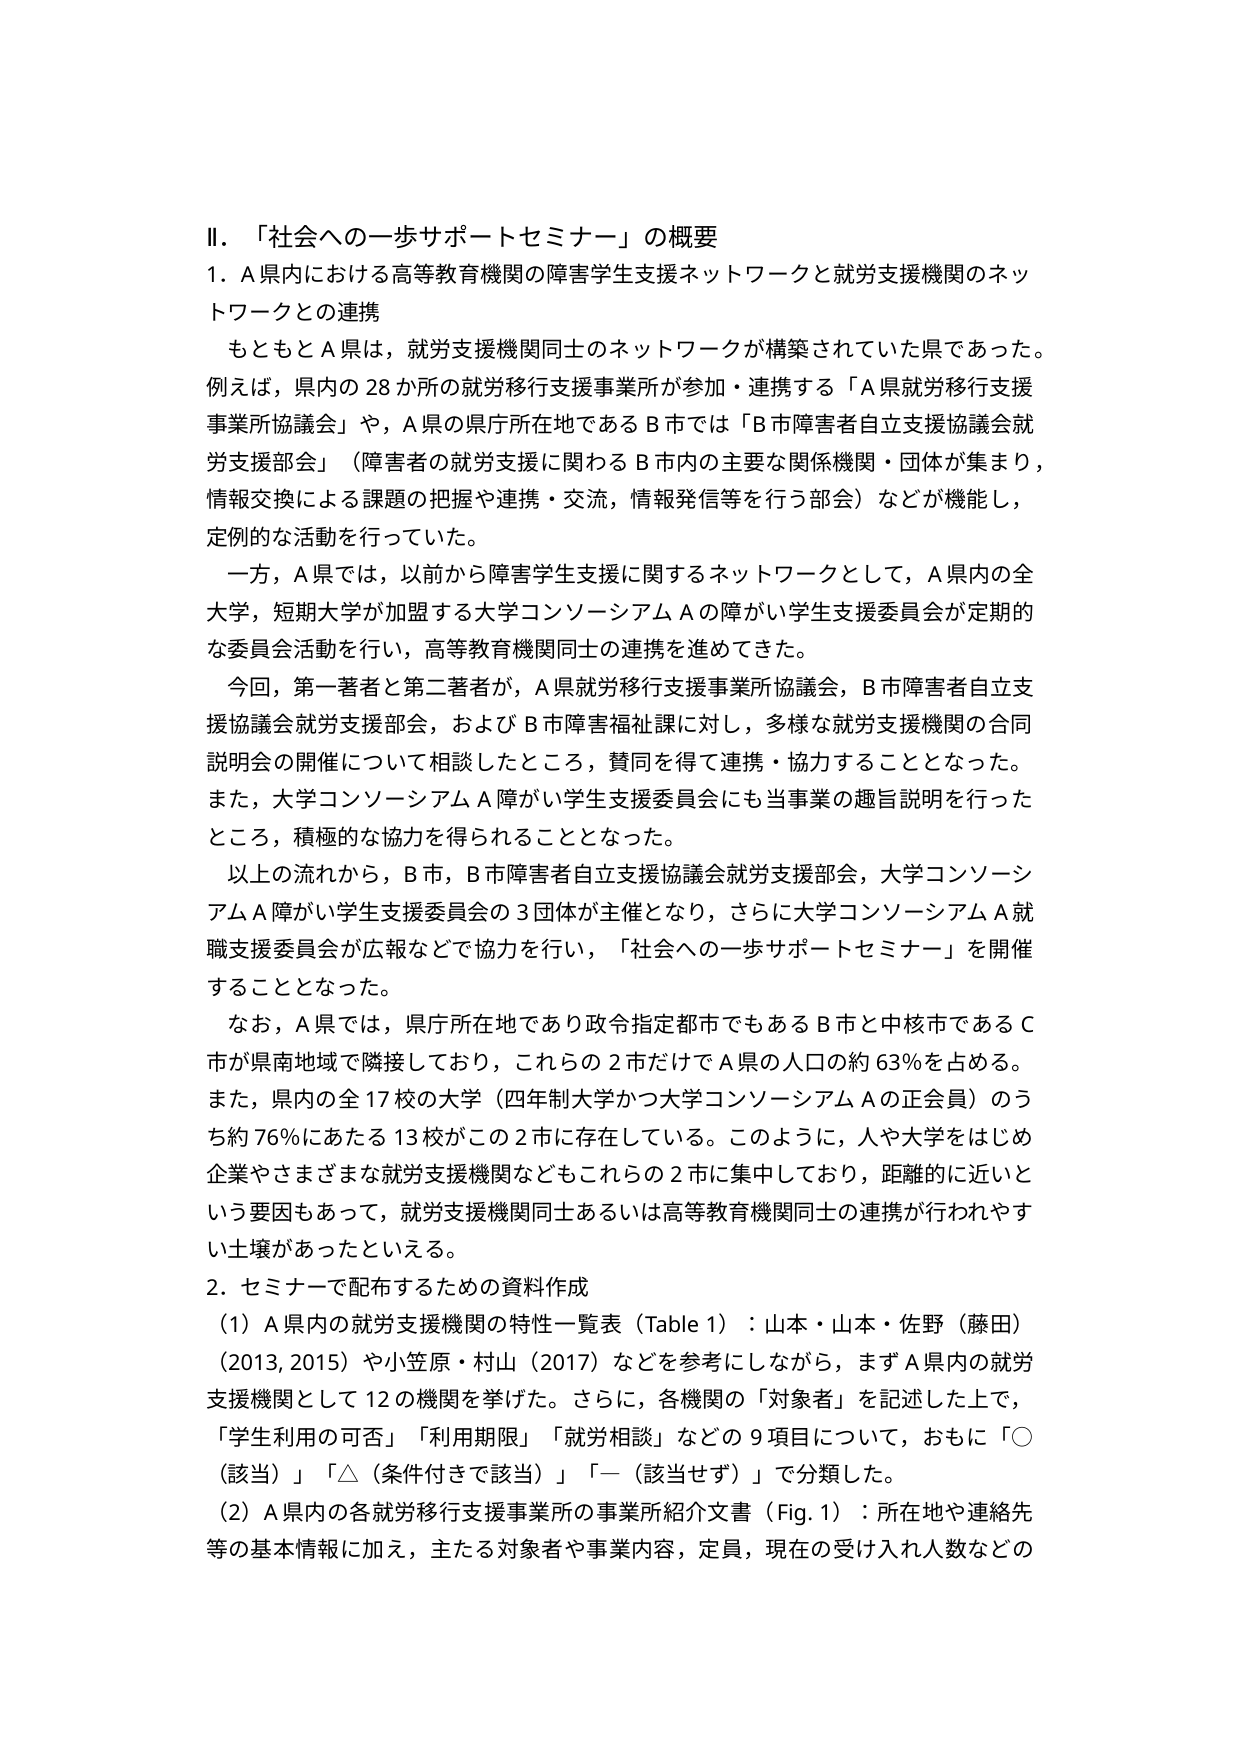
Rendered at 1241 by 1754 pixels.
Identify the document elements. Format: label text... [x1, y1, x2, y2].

subtitle 2．セミナーで配布するための資料作成 [206, 1267, 1034, 1304]
subtitle Ⅱ．「社会への一歩サポートセミナー」の概要 [206, 217, 1034, 254]
text （1）A県内の就労支援機関の特性一覧表（Table 1）：山本・山本・佐野（藤田）（2013, 2015）や小笠原・村山（2017）などを参考にしながら，まずA県内の就労支援機関として12の機関を挙げた。さらに，各機関の「対象者」を記述した上で，「学生利用の可否」「利用期限」「就労相談」などの9項目について，おもに「○（該当）」「△（条件付きで該当）」「—（該当せず）」で分類した。 [206, 1304, 1034, 1492]
text 以上の流れから，B市，B市障害者自立支援協議会就労支援部会，大学コンソーシアムA障がい学生支援委員会の3団体が主催となり，さらに大学コンソーシアムA就職支援委員会が広報などで協力を行い，「社会への一歩サポートセミナー」を開催することとなった。 [206, 854, 1034, 1004]
text 今回，第一著者と第二著者が，A県就労移行支援事業所協議会，B市障害者自立支援協議会就労支援部会，およびB市障害福祉課に対し，多様な就労支援機関の合同説明会の開催について相談したところ，賛同を得て連携・協力することとなった。また，大学コンソーシアムA障がい学生支援委員会にも当事業の趣旨説明を行ったところ，積極的な協力を得られることとなった。 [206, 667, 1034, 854]
text なお，A県では，県庁所在地であり政令指定都市でもあるB市と中核市であるC市が県南地域で隣接しており，これらの2市だけでA県の人口の約63％を占める。また，県内の全17校の大学（四年制大学かつ大学コンソーシアムAの正会員）のうち約76％にあたる13校がこの2市に存在している。このように，人や大学をはじめ企業やさまざまな就労支援機関などもこれらの2市に集中しており，距離的に近いという要因もあって，就労支援機関同士あるいは高等教育機関同士の連携が行われやすい土壌があったといえる。 [206, 1004, 1034, 1267]
text 一方，A県では，以前から障害学生支援に関するネットワークとして，A県内の全大学，短期大学が加盟する大学コンソーシアムAの障がい学生支援委員会が定期的な委員会活動を行い，高等教育機関同士の連携を進めてきた。 [206, 554, 1034, 667]
text もともとA県は，就労支援機関同士のネットワークが構築されていた県であった。例えば，県内の28か所の就労移行支援事業所が参加・連携する「A県就労移行支援事業所協議会」や，A県の県庁所在地であるB市では「B市障害者自立支援協議会就労支援部会」（障害者の就労支援に関わるB市内の主要な関係機関・団体が集まり，情報交換による課題の把握や連携・交流，情報発信等を行う部会）などが機能し，定例的な活動を行っていた。 [206, 329, 1034, 554]
subtitle 1．A県内における高等教育機関の障害学生支援ネットワークと就労支援機関のネットワークとの連携 [206, 254, 1034, 329]
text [206, 1492, 1034, 1567]
